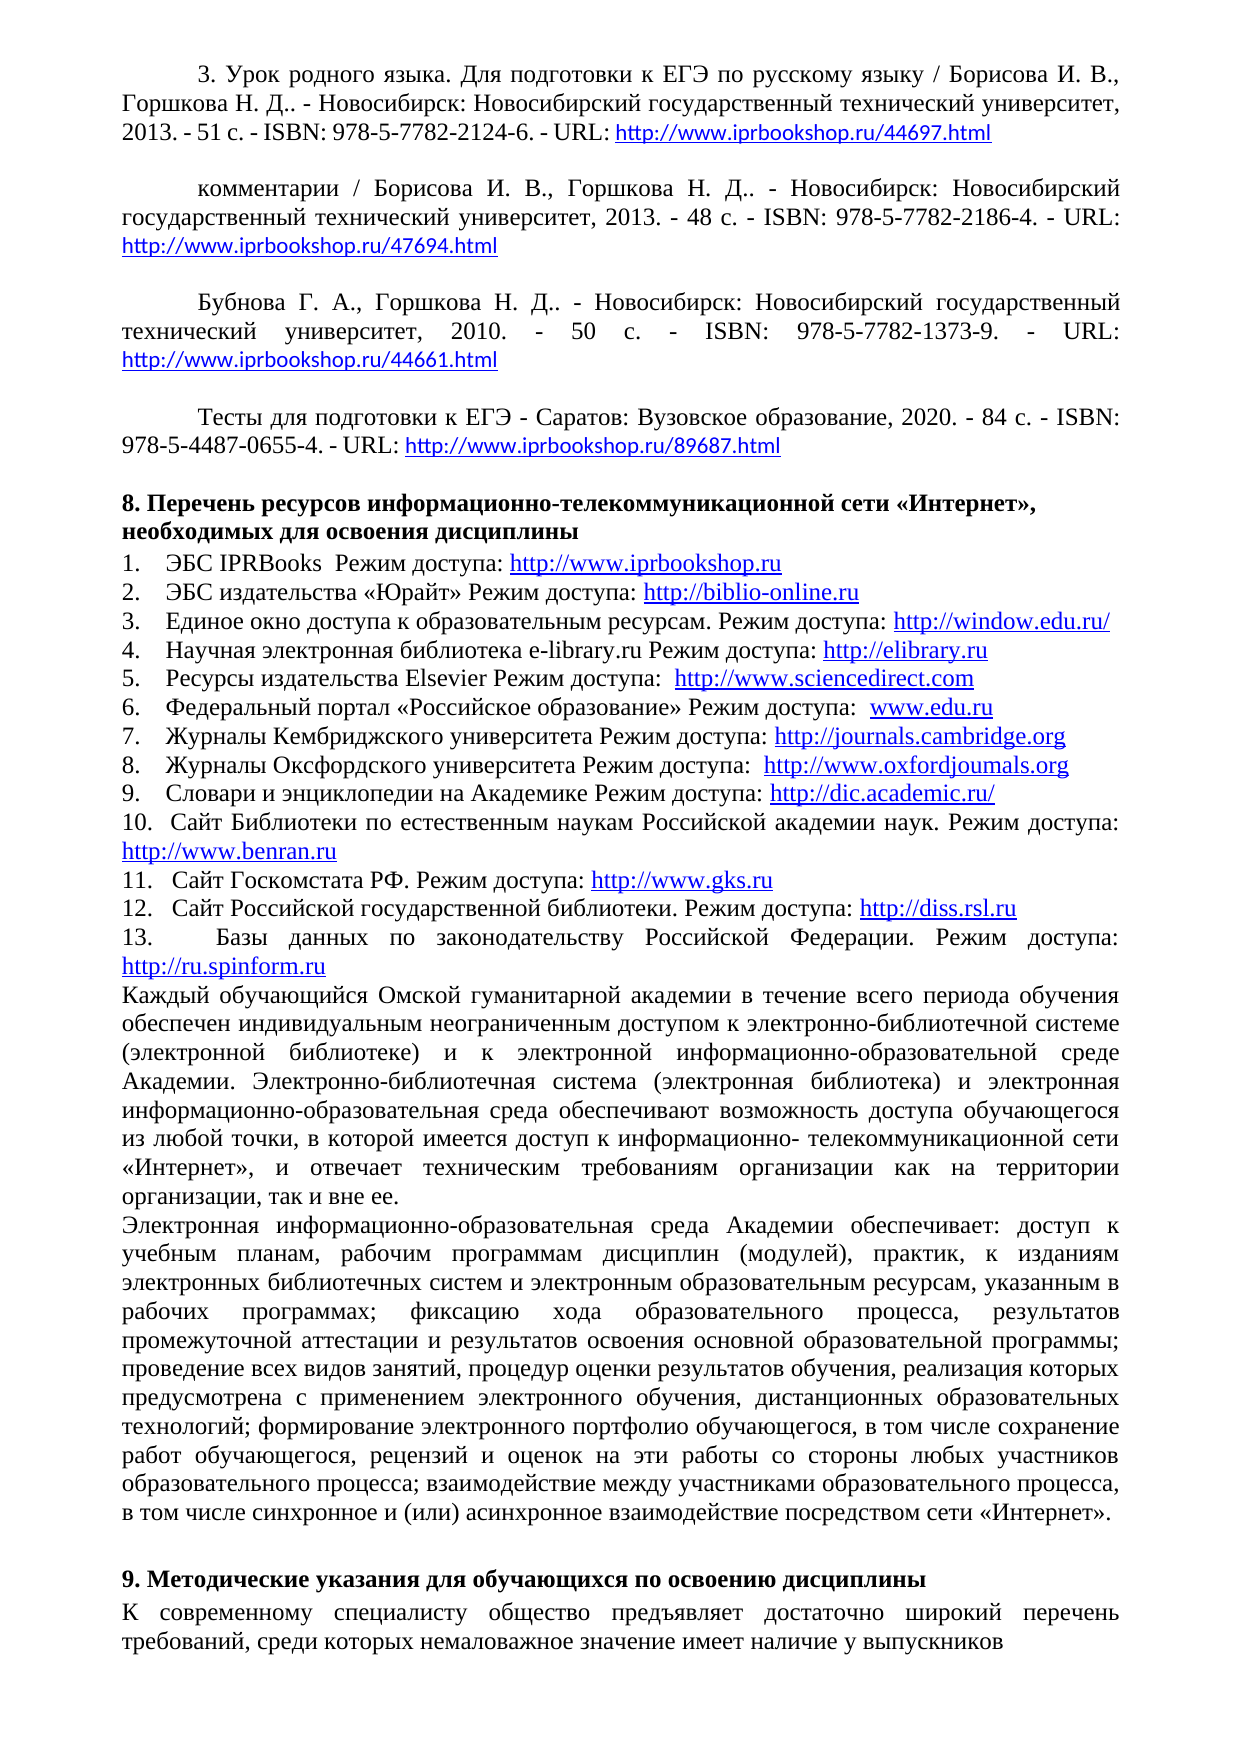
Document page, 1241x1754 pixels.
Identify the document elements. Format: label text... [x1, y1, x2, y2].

table_cell 4. Литературные аргументы к части «С» ЕГЭ по русскому языку: таблицы и комментарии / Борисова И. В., Горшкова Н. Д.. - Новосибирск: Новосибирский государственный технический университет, 2013. - 48 с. - ISBN: 978-5-7782-2186-4. - URL: http://www.iprbookshop.ru/47694.html [118, 173, 1124, 287]
table_cell 9. Методические указания для обучающихся по освоению дисциплины [118, 1564, 1124, 1597]
table_cell 6. Русский язык. Тесты для подготовки к ЕГЭ / Выходцева, И. С.. - Русский язык. Тесты для подготовки к ЕГЭ - Саратов: Вузовское образование, 2020. - 84 с. - ISBN: 978-5-4487-0655-4. - URL: http://www.iprbookshop.ru/89687.html [118, 402, 1124, 488]
table_cell 5. Единый государственный экзамен по русскому языку. Часть «С» / Борисова И. В., Бубнова Г. А., Горшкова Н. Д.. - Новосибирск: Новосибирский государственный технический университет, 2010. - 50 с. - ISBN: 978-5-7782-1373-9. - URL: http://www.iprbookshop.ru/44661.html [118, 288, 1124, 402]
table_cell К современному специалисту общество предъявляет достаточно широкий перечень требований, среди которых немаловажное значение имеет наличие у выпускников [118, 1597, 1124, 1662]
table_cell 1. ЭБС IPRBooks Режим доступа: http://www.iprbookshop.ru 2. ЭБС издательства «Юрайт» Режим доступа: http://biblio-online.ru 3. Единое окно доступа к образовательным ресурсам. Режим доступа: http://window.edu.ru/ 4. Научная электронная библиотека e-library.ru Режим доступа: http://elibrary.ru 5. Ресурсы издательства Elsevier Режим доступа: http://www.sciencedirect.com 6. Федеральный портал «Российское образование» Режим доступа: www.edu.ru 7. Журналы Кембриджского университета Режим доступа: http://journals.cambridge.org 8. Журналы Оксфордского университета Режим доступа: http://www.oxfordjoumals.org 9. Словари и энциклопедии на Академике Режим доступа: http://dic.academic.ru/ 10. Сайт Библиотеки по естественным наукам Российской академии наук. Режим доступа: http://www.benran.ru 11. Сайт Госкомстата РФ. Режим доступа: http://www.gks.ru 12. Сайт Российской государственной библиотеки. Режим доступа: http://diss.rsl.ru 13. Базы данных по законодательству Российской Федерации. Режим доступа: http://ru.spinform.ru Каждый обучающийся Омской гуманитарной академии в течение всего периода обучения обеспечен индивидуальным неограниченным доступом к электронно-библиотечной системе (электронной библиотеке) и к электронной информационно-образовательной среде Академии. Электронно-библиотечная система (электронная библиотека) и электронная информационно-образовательная среда обеспечивают возможность доступа обучающегося из любой точки, в которой имеется доступ к информационно- телекоммуникационной сети «Интернет», и отвечает техническим требованиям организации как на территории организации, так и вне ее. Электронная информационно-образовательная среда Академии обеспечивает: доступ к учебным планам, рабочим программам дисциплин (модулей), практик, к изданиям электронных библиотечных систем и электронным образовательным ресурсам, указанным в рабочих программах; фиксацию хода образовательного процесса, результатов промежуточной аттестации и результатов освоения основной образовательной программы; проведение всех видов занятий, процедур оценки результатов обучения, реализация которых предусмотрена с применением электронного обучения, дистанционных образовательных технологий; формирование электронного портфолио обучающегося, в том числе сохранение работ обучающегося, рецензий и оценок на эти работы со стороны любых участников образовательного процесса; взаимодействие между участниками образовательного процесса, в том числе синхронное и (или) асинхронное взаимодействие посредством сети «Интернет». [118, 549, 1124, 1564]
table_cell 8. Перечень ресурсов информационно-телекоммуникационной сети «Интернет», необходимых для освоения дисциплины [118, 488, 1124, 548]
table_header 3. Урок родного языка. Для подготовки к ЕГЭ по русскому языку / Борисова И. В., Горшкова Н. Д.. - Новосибирск: Новосибирский государственный технический университет, 2013. - 51 с. - ISBN: 978-5-7782-2124-6. - URL: http://www.iprbookshop.ru/44697.html [118, 59, 1124, 173]
